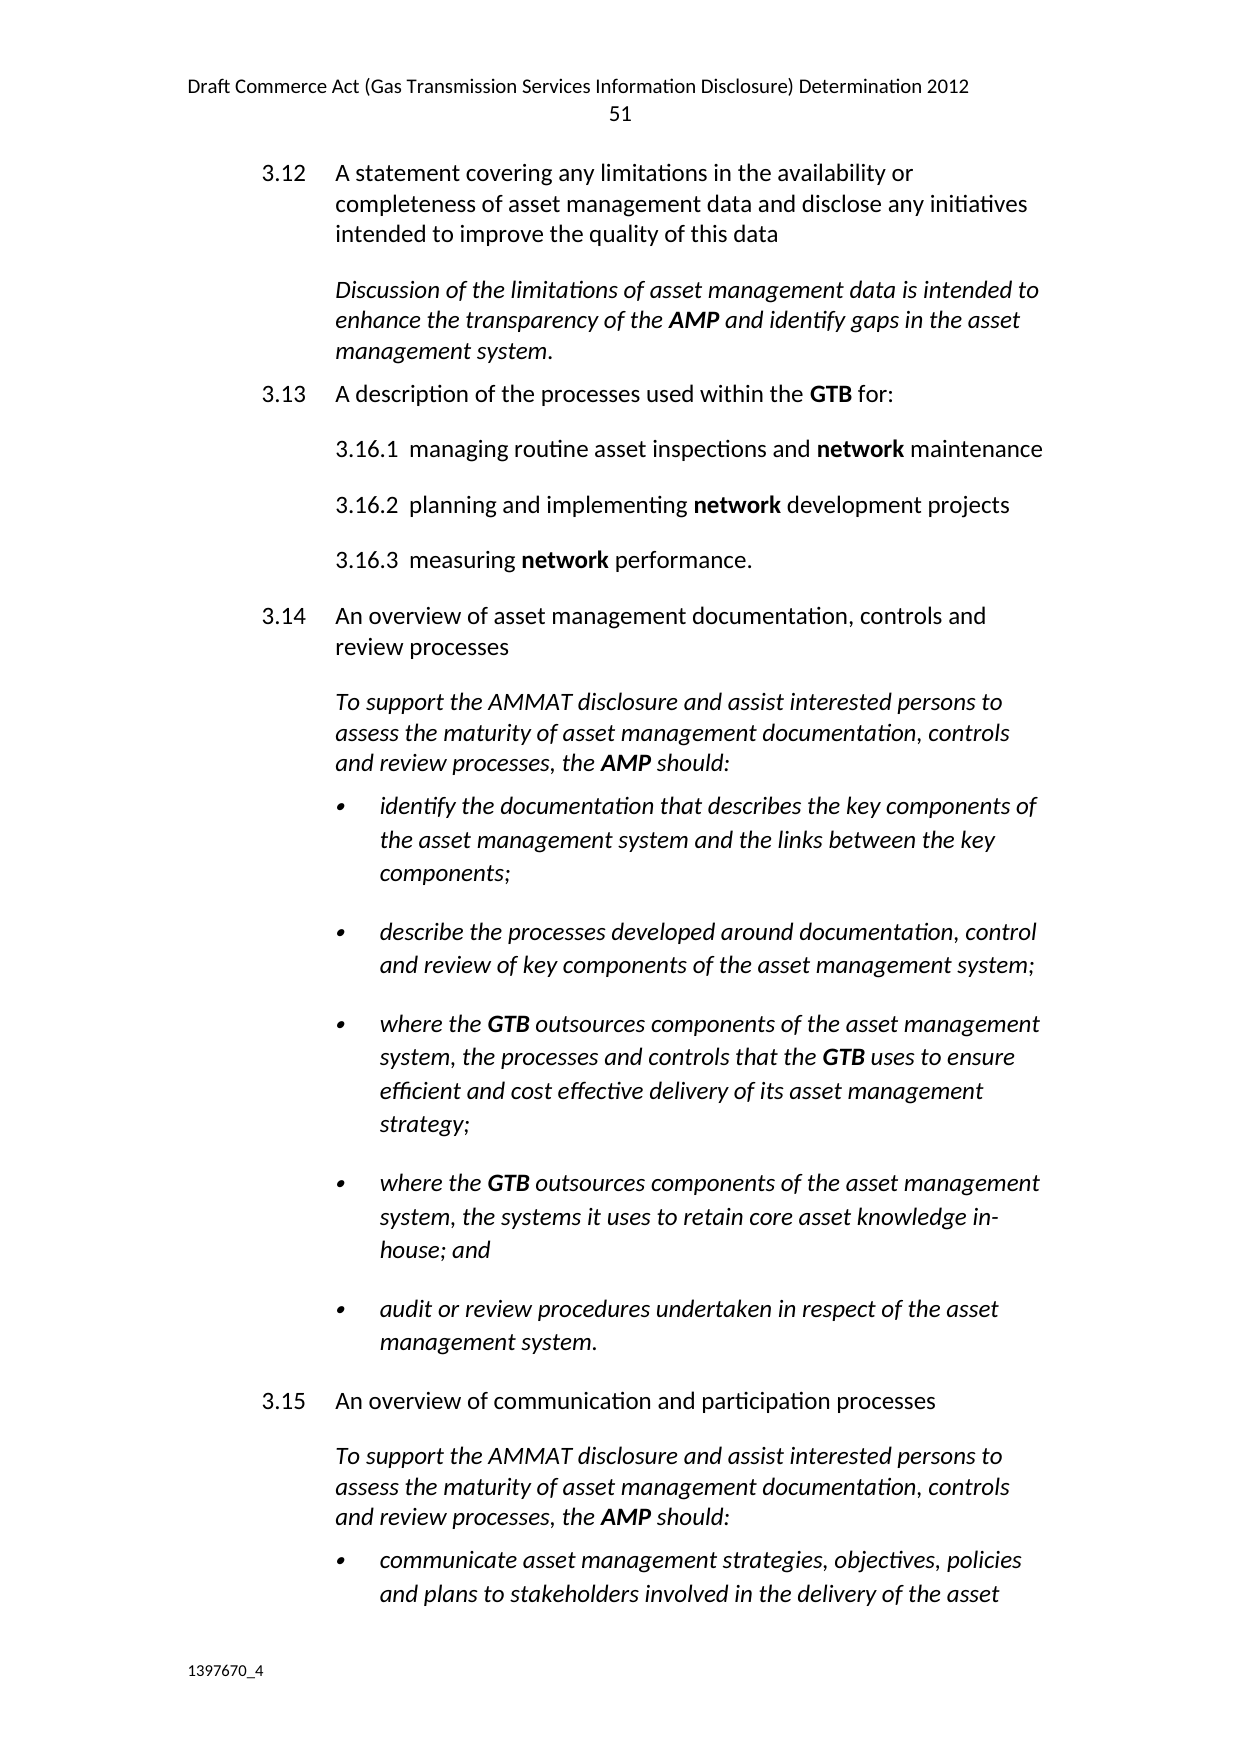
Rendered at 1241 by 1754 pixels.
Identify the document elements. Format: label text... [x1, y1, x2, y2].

list A statement covering any limitations in the availability or completeness of asset management data and disclose any initiatives intended to improve the quality of this data [261, 157, 1053, 249]
subtitle audit or review procedures undertaken in respect of the asset management system. [335, 1293, 1053, 1357]
list An overview of asset management documentation, controls and review processes [261, 600, 1053, 661]
subtitle where the GTB outsources components of the asset management system, the processes and controls that the GTB uses to ensure efficient and cost effective delivery of its asset management strategy; [335, 1008, 1053, 1139]
list measuring network performance. [335, 545, 1053, 575]
list A description of the processes used within the GTB for: [261, 378, 1053, 409]
list planning and implementing network development projects [335, 489, 1053, 520]
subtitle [335, 1544, 1053, 1608]
subtitle describe the processes developed around documentation, control and review of key components of the asset management system; [335, 916, 1053, 980]
subtitle identify the documentation that describes the key components of the asset management system and the links between the key components; [335, 790, 1053, 888]
text To support the AMMAT disclosure and assist interested persons to assess the maturity of asset management documentation, controls and review processes, the AMP should: [335, 686, 1053, 778]
text To support the AMMAT disclosure and assist interested persons to assess the maturity of asset management documentation, controls and review processes, the AMP should: [335, 1440, 1053, 1532]
list An overview of communication and participation processes [261, 1385, 1053, 1415]
subtitle where the GTB outsources components of the asset management system, the systems it uses to retain core asset knowledge in-house; and [335, 1167, 1053, 1265]
list managing routine asset inspections and network maintenance [335, 434, 1053, 464]
text Discussion of the limitations of asset management data is intended to enhance the transparency of the AMP and identify gaps in the asset management system. [335, 274, 1053, 366]
